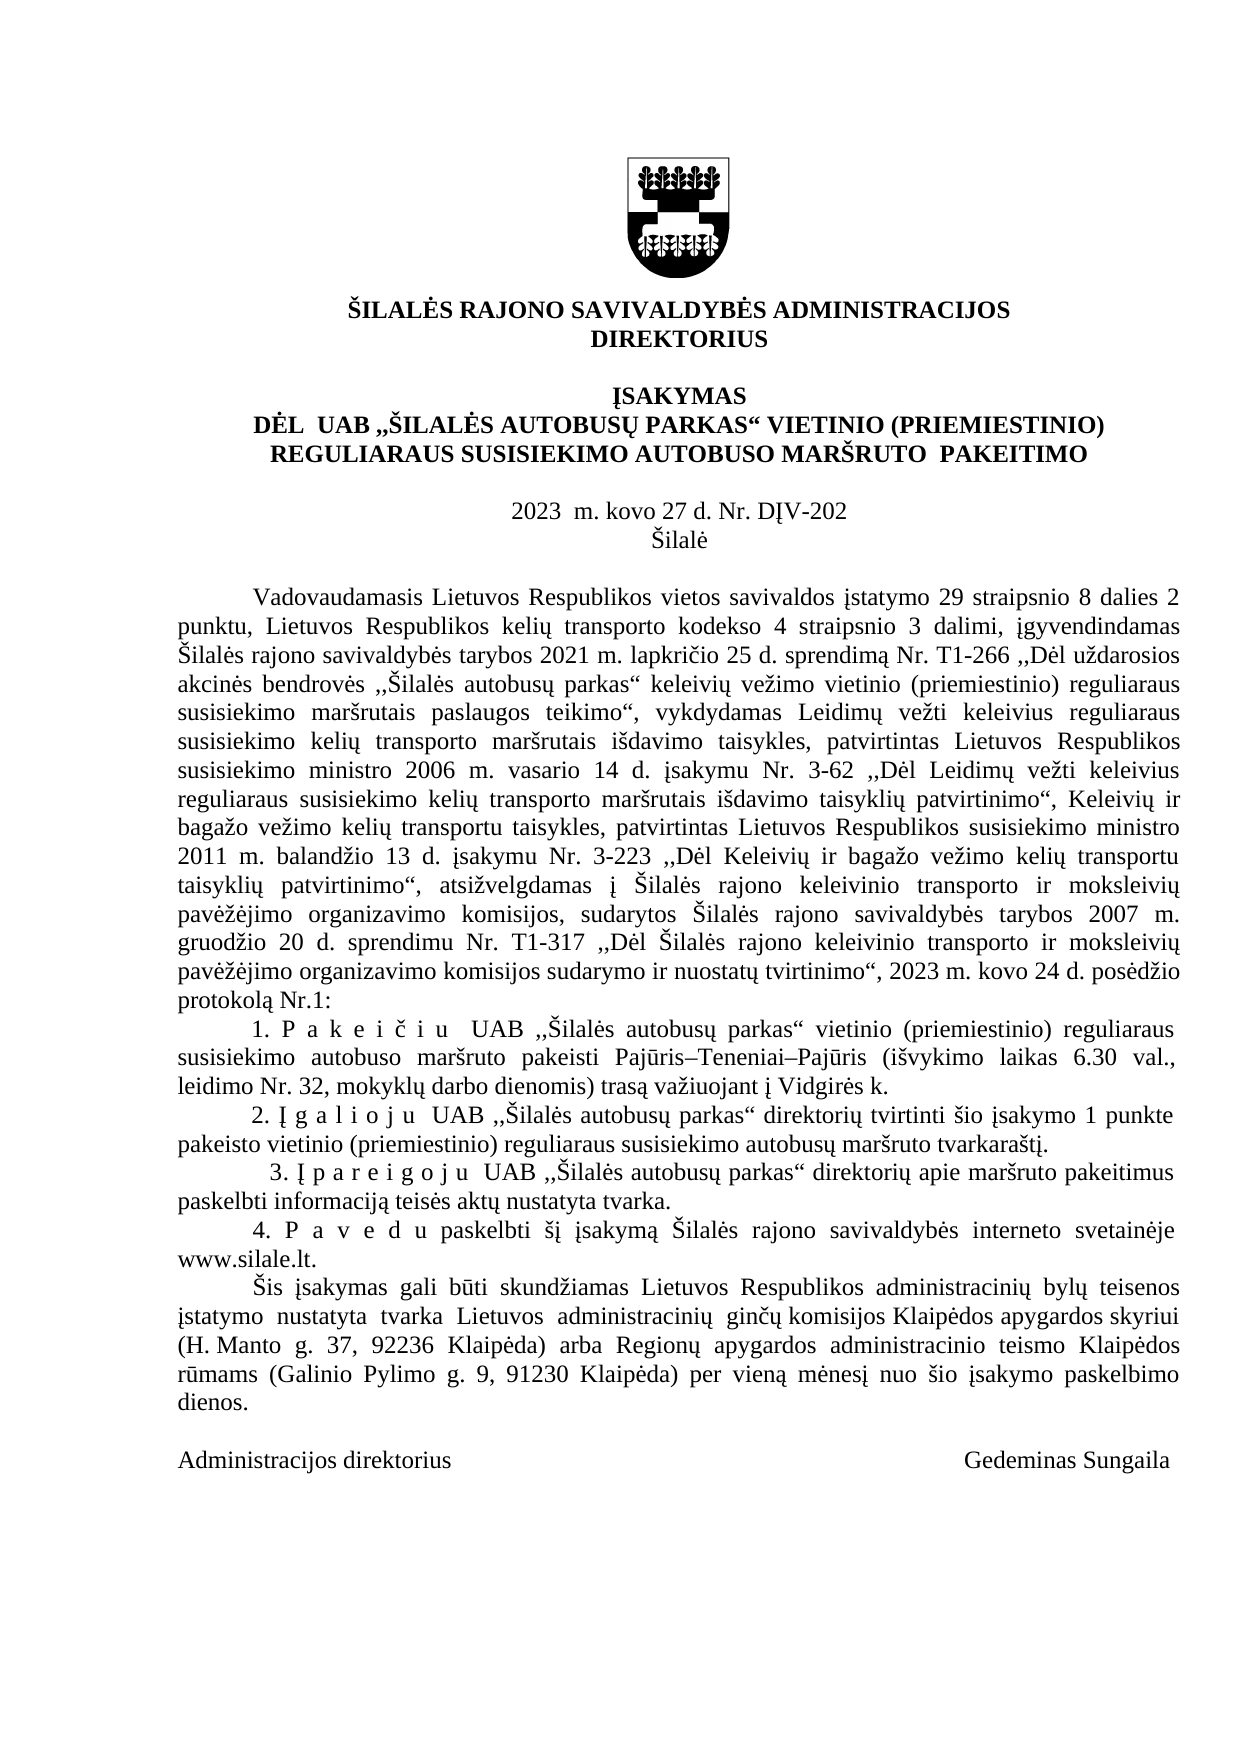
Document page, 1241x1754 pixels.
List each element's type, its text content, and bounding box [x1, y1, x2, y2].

text 1. P a k e i č i u UAB ,,Šilalės autobusų parkas“ vietinio (priemiestinio) reguliaraus susisiekimo autobuso maršruto pakeisti Pajūris–Teneniai–Pajūris (išvykimo laikas 6.30 val., leidimo Nr. 32, mokyklų darbo dienomis) trasą važiuojant į Vidgirės k. [177, 1014, 1176, 1100]
text Šilalė [177, 525, 1181, 554]
text Administracijos direktorius Gedeminas Sungaila [177, 1445, 1181, 1474]
text 2023 m. kovo 27 d. Nr. DĮV-202 [177, 496, 1181, 525]
text Šis įsakymas gali būti skundžiamas Lietuvos Respublikos administracinių bylų teisenos įstatymo nustatyta tvarka Lietuvos administracinių ginčų komisijos Klaipėdos apygardos skyriui (H. Manto g. 37, 92236 Klaipėda) arba Regionų apygardos administracinio teismo Klaipėdos rūmams (Galinio Pylimo g. 9, 91230 Klaipėda) per vieną mėnesį nuo šio įsakymo paskelbimo dienos. [177, 1272, 1181, 1416]
text 4. P a v e d u paskelbti šį įsakymą Šilalės rajono savivaldybės interneto svetainėje www.silale.lt. [177, 1215, 1176, 1272]
text 3. Į p a r e i g o j u UAB ,,Šilalės autobusų parkas“ direktorių apie maršruto pakeitimus paskelbti informaciją teisės aktų nustatyta tvarka. [177, 1157, 1176, 1215]
title DĖL UAB ,,ŠILALĖS AUTOBUSŲ PARKAS“ VIETINIO (PRIEMIESTINIO) REGULIARAUS SUSISIEKIMO AUTOBUSO MARŠRUTO PAKEITIMO [177, 410, 1181, 467]
text Vadovaudamasis Lietuvos Respublikos vietos savivaldos įstatymo 29 straipsnio 8 dalies 2 punktu, Lietuvos Respublikos kelių transporto kodekso 4 straipsnio 3 dalimi, įgyvendindamas Šilalės rajono savivaldybės tarybos 2021 m. lapkričio 25 d. sprendimą Nr. T1-266 ,,Dėl uždarosios akcinės bendrovės ,,Šilalės autobusų parkas“ keleivių vežimo vietinio (priemiestinio) reguliaraus susisiekimo maršrutais paslaugos teikimo“, vykdydamas Leidimų vežti keleivius reguliaraus susisiekimo kelių transporto maršrutais išdavimo taisykles, patvirtintas Lietuvos Respublikos susisiekimo ministro . vasario 14 d. įsakymu Nr. 3-62 ,,Dėl Leidimų vežti keleivius reguliaraus susisiekimo kelių transporto maršrutais išdavimo taisyklių patvirtinimo“, Keleivių ir bagažo vežimo kelių transportu taisykles, patvirtintas Lietuvos Respublikos susisiekimo ministro . balandžio 13 d. įsakymu Nr. 3-223 ,,Dėl Keleivių ir bagažo vežimo kelių transportu taisyklių patvirtinimo“, atsižvelgdamas į Šilalės rajono keleivinio transporto ir moksleivių pavėžėjimo organizavimo komisijos, sudarytos Šilalės rajono savivaldybės tarybos . gruodžio 20 d. sprendimu Nr. T1-317 ,,Dėl Šilalės rajono keleivinio transporto ir moksleivių pavėžėjimo organizavimo komisijos sudarymo ir nuostatų tvirtinimo“, 2023 m. kovo 24 d. posėdžio protokolą Nr.1: [177, 582, 1181, 1014]
picture [626, 154, 733, 278]
text 2. Į g a l i o j u UAB ,,Šilalės autobusų parkas“ direktorių tvirtinti šio įsakymo 1 punkte pakeisto vietinio (priemiestinio) reguliaraus susisiekimo autobusų maršruto tvarkaraštį. [177, 1100, 1176, 1157]
